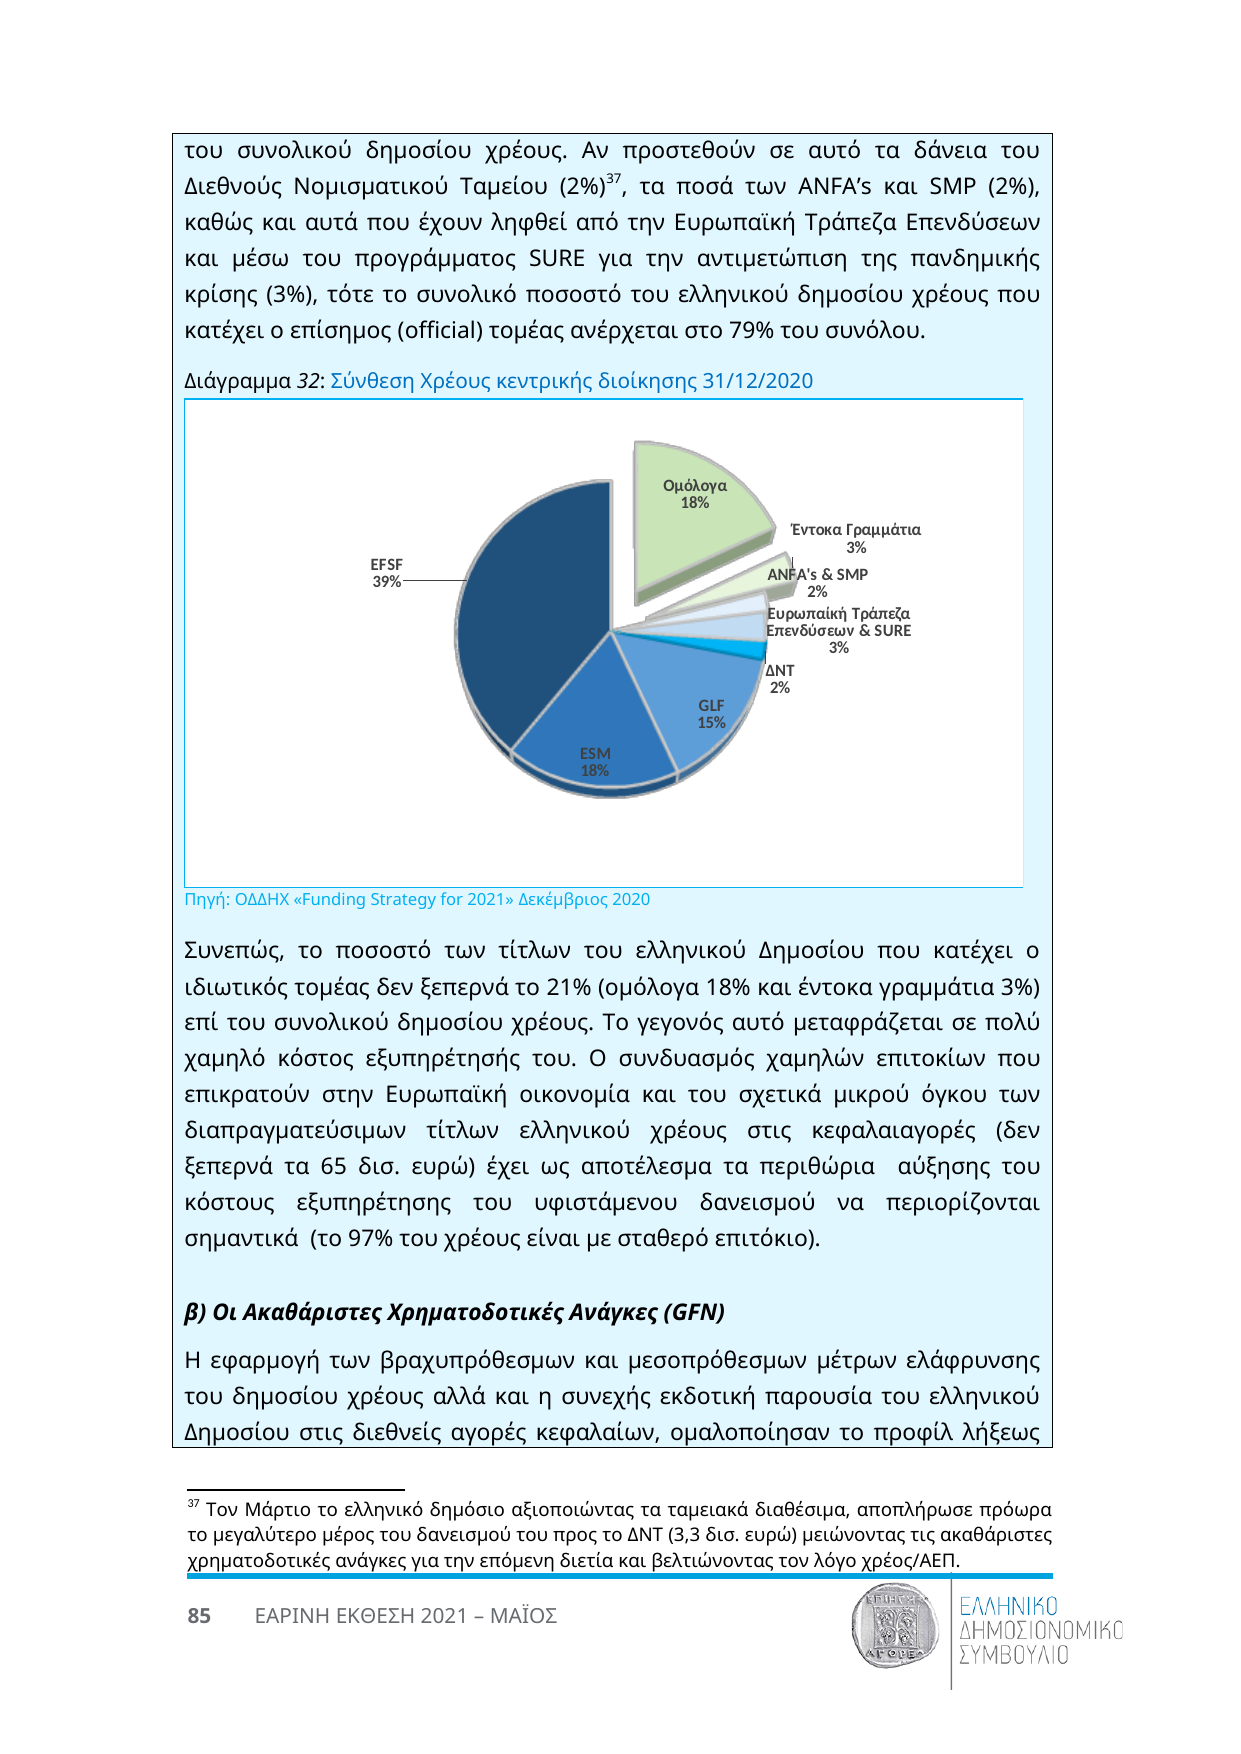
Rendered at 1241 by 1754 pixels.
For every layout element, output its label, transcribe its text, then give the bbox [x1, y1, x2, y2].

picture [851, 1572, 1123, 1690]
picture [188, 893, 195, 905]
